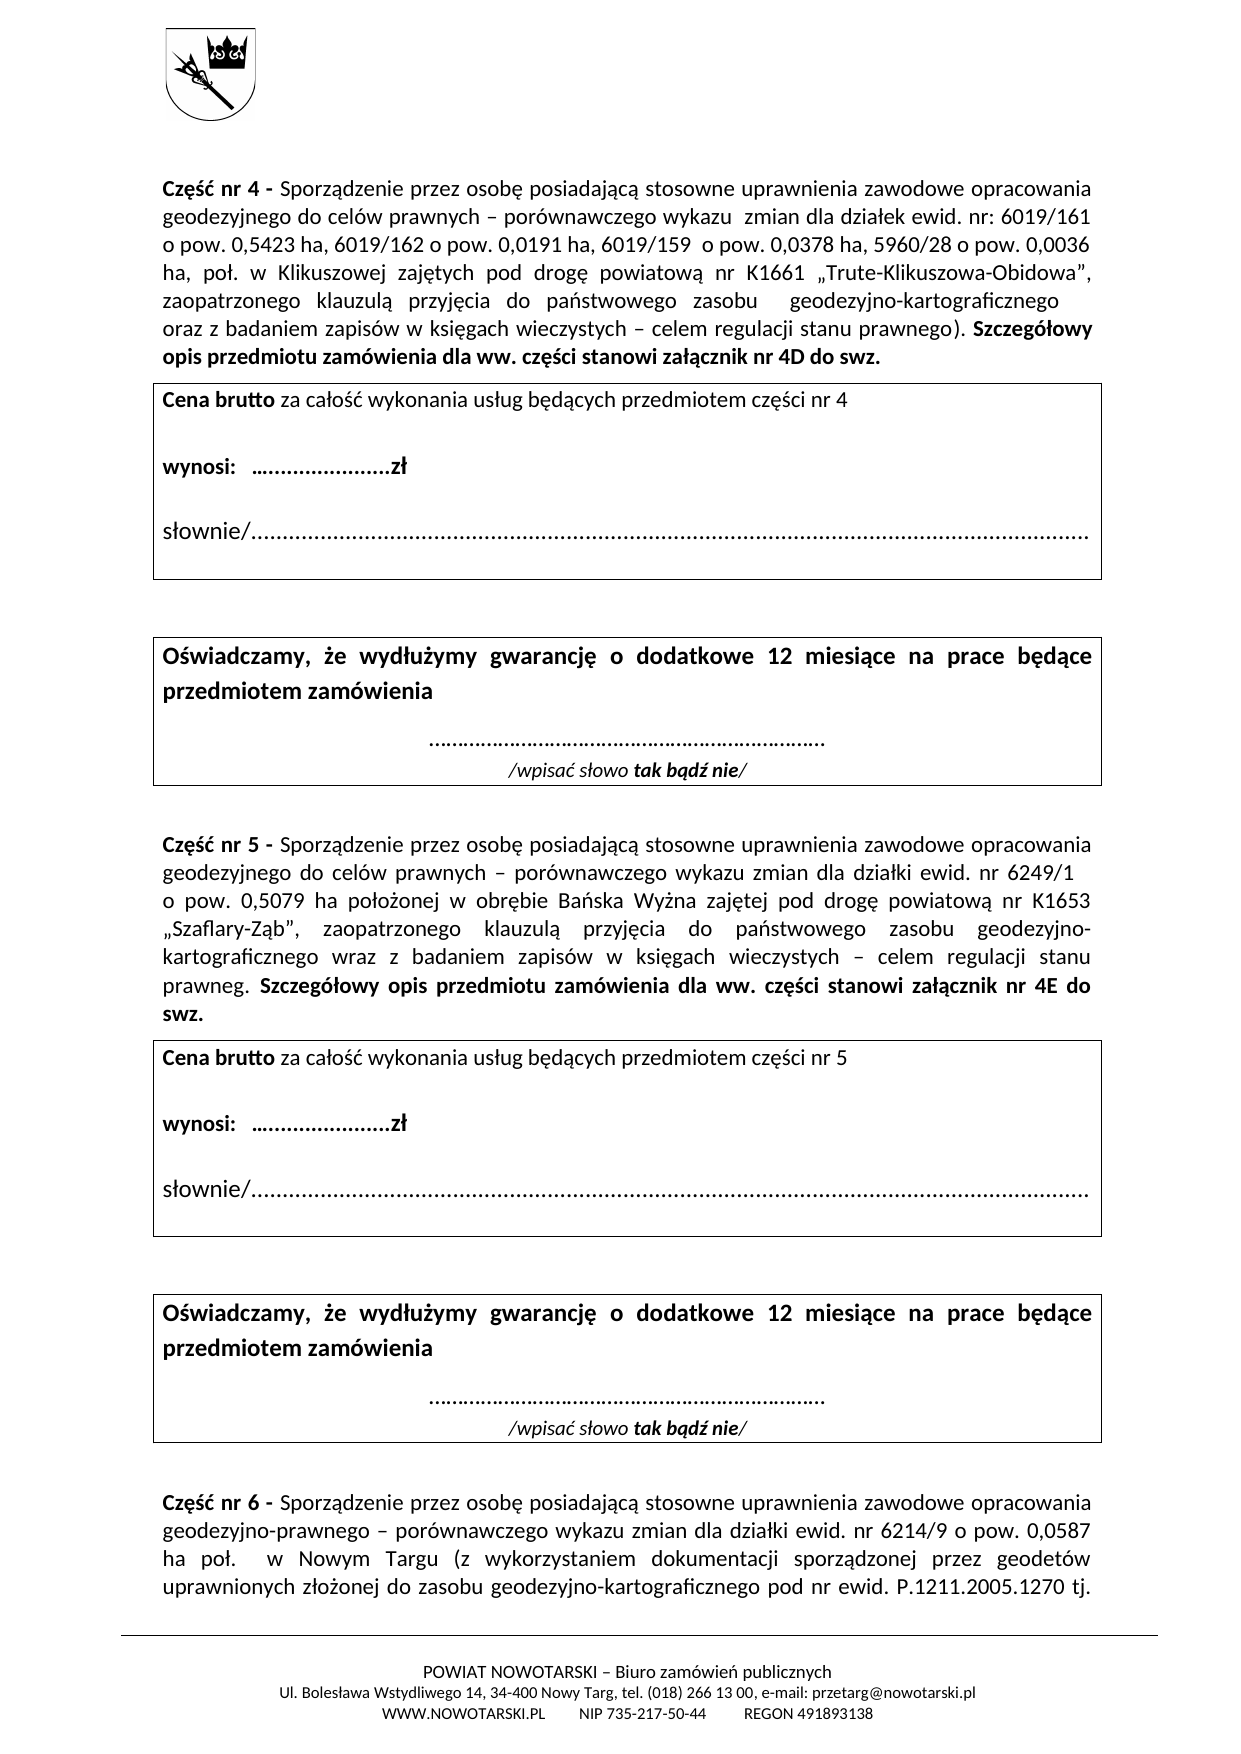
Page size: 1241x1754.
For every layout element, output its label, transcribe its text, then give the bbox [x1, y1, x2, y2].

text …………………………………………………………… [154, 1377, 1101, 1411]
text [162, 1488, 1093, 1600]
text Część nr 4 - Sporządzenie przez osobę posiadającą stosowne uprawnienia zawodowe opracowania geodezyjnego do celów prawnych – porównawczego wykazu zmian dla działek ewid. nr: 6019/161 o pow. 0,5423 ha, 6019/162 o pow. 0,0191 ha, 6019/159 o pow. 0,0378 ha, 5960/28 o pow. 0,0036 ha, poł. w Klikuszowej zajętych pod drogę powiatową nr K1661 „Trute-Klikuszowa-Obidowa”, zaopatrzonego klauzulą przyjęcia do państwowego zasobu geodezyjno-kartograficznego oraz z badaniem zapisów w księgach wieczystych – celem regulacji stanu prawnego). Szczegółowy opis przedmiotu zamówienia dla ww. części stanowi załącznik nr 4D do swz. [162, 174, 1093, 370]
text Cena brutto za całość wykonania usług będących przedmiotem części nr 5 [154, 1041, 1101, 1071]
picture [165, 28, 256, 121]
text słownie/..................................................................................................................................... [162, 1173, 1093, 1203]
text wynosi: …....................zł [154, 447, 1101, 481]
text Oświadczamy, że wydłużymy gwarancję o dodatkowe 12 miesiące na prace będące przedmiotem zamówienia [154, 638, 1101, 706]
text …………………………………………………………… [154, 719, 1101, 753]
text Cena brutto za całość wykonania usług będących przedmiotem części nr 4 [154, 384, 1101, 414]
text Oświadczamy, że wydłużymy gwarancję o dodatkowe 12 miesiące na prace będące przedmiotem zamówienia [154, 1295, 1101, 1363]
text słownie/..................................................................................................................................... [162, 516, 1093, 546]
text /wpisać słowo tak bądź nie/ [154, 1412, 1101, 1442]
text Część nr 5 - Sporządzenie przez osobę posiadającą stosowne uprawnienia zawodowe opracowania geodezyjnego do celów prawnych – porównawczego wykazu zmian dla działki ewid. nr 6249/1 o pow. 0,5079 ha położonej w obrębie Bańska Wyżna zajętej pod drogę powiatową nr K1653 „Szaflary-Ząb”, zaopatrzonego klauzulą przyjęcia do państwowego zasobu geodezyjno-kartograficznego wraz z badaniem zapisów w księgach wieczystych – celem regulacji stanu prawneg. Szczegółowy opis przedmiotu zamówienia dla ww. części stanowi załącznik nr 4E do swz. [162, 830, 1093, 1027]
text wynosi: …....................zł [154, 1104, 1101, 1138]
text /wpisać słowo tak bądź nie/ [154, 754, 1101, 785]
